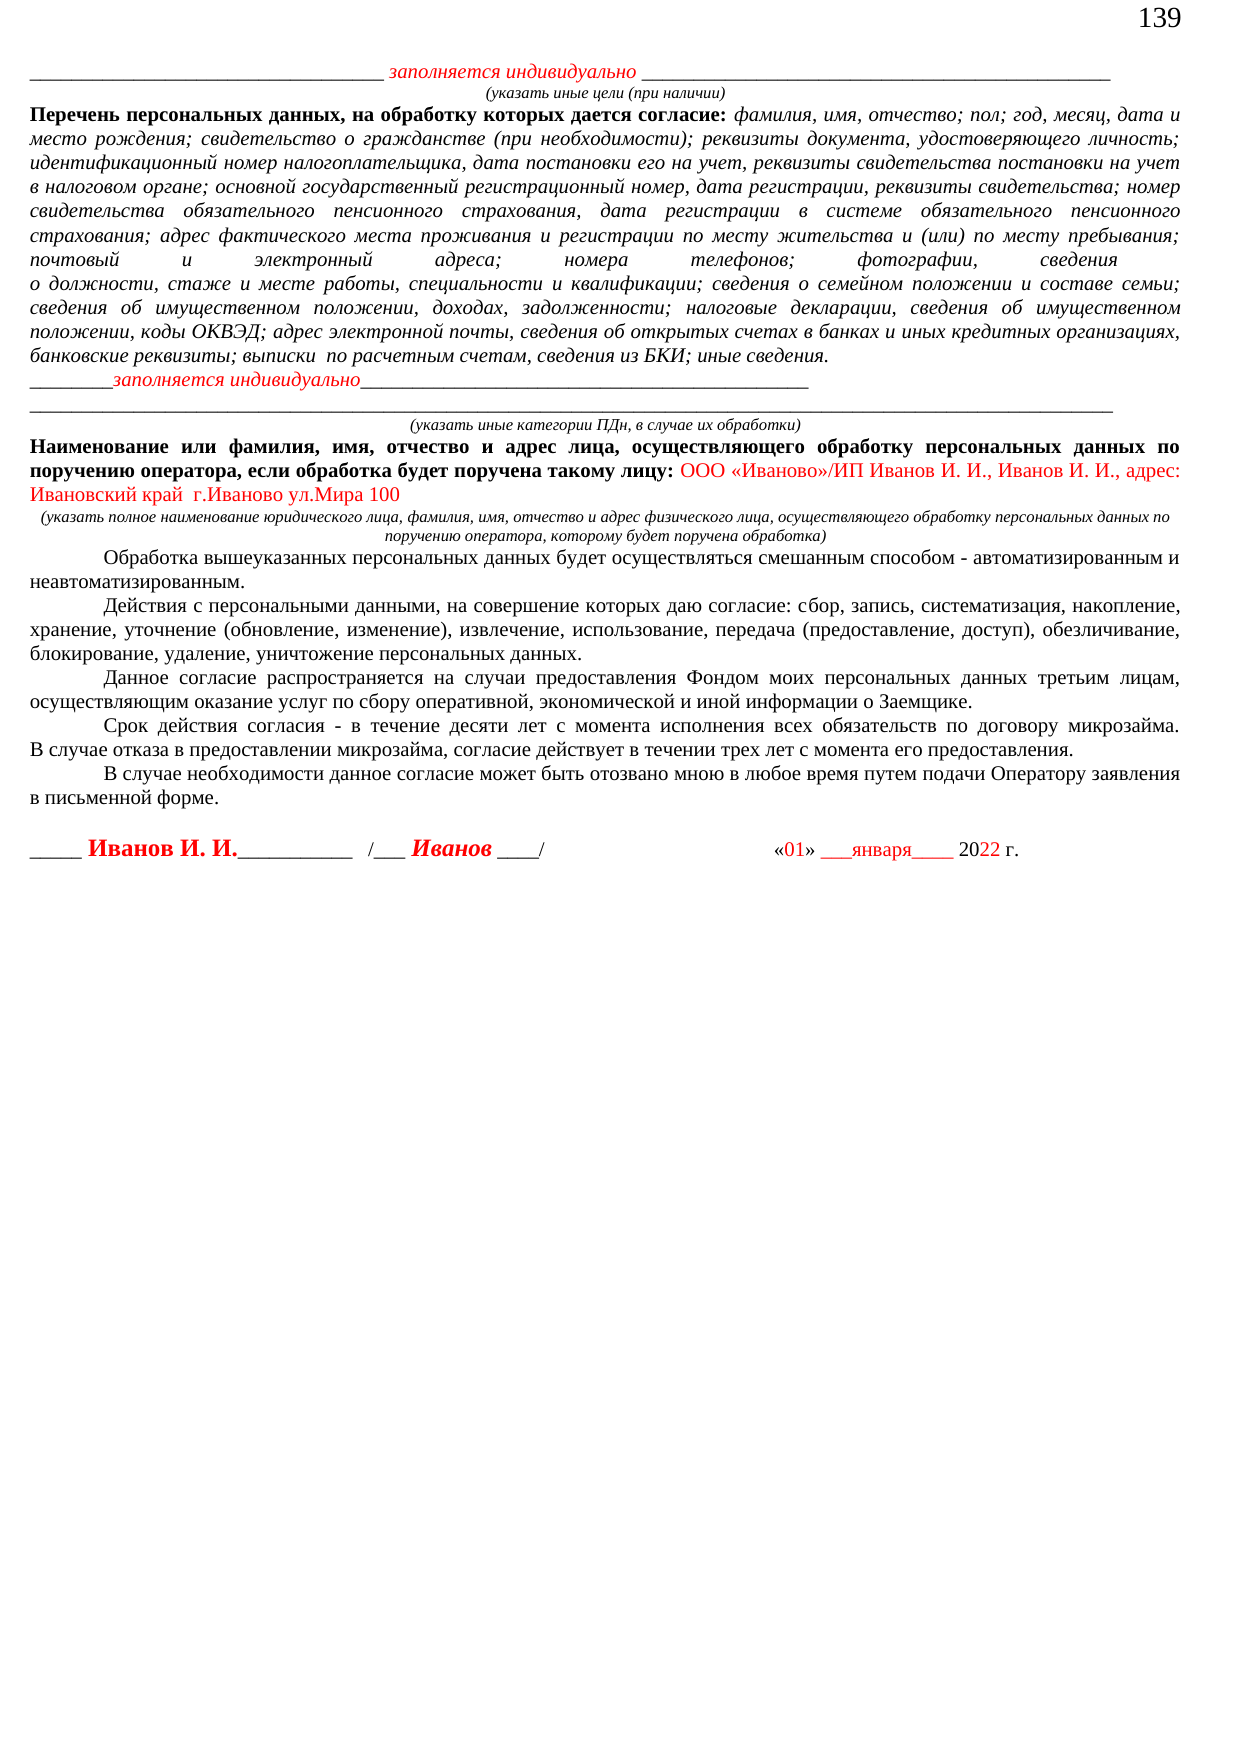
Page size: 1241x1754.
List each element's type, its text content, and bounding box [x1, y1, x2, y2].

text (указать иные категории ПДн, в случае их обработки) [29, 415, 1181, 434]
text ________________________________________________________________________________________________________ [29, 391, 1181, 415]
text __________________________________ заполняется индивидуально _____________________________________________ [29, 59, 1181, 83]
text (указать иные цели (при наличии) [29, 83, 1181, 102]
text В случае необходимости данное согласие может быть отозвано мною в любое время путем подачи Оператору заявления в письменной форме. [29, 761, 1181, 809]
text Действия с персональными данными, на совершение которых даю согласие: сбор, запись, систематизация, накопление, хранение, уточнение (обновление, изменение), извлечение, использование, передача (предоставление, доступ), обезличивание, блокирование, удаление, уничтожение персональных данных. [29, 593, 1181, 665]
text Данное согласие распространяется на случаи предоставления Фондом моих персональных данных третьим лицам, осуществляющим оказание услуг по сбору оперативной, экономической и иной информации о Заемщике. [29, 665, 1181, 713]
text Обработка вышеуказанных персональных данных будет осуществляться смешанным способом - автоматизированным и неавтоматизированным. [29, 545, 1181, 593]
text Срок действия согласия - в течение десяти лет с момента исполнения всех обязательств по договору микрозайма. В случае отказа в предоставлении микрозайма, согласие действует в течении трех лет с момента его предоставления. [29, 713, 1181, 761]
text Наименование или фамилия, имя, отчество и адрес лица, осуществляющего обработку персональных данных по поручению оператора, если обработка будет поручена такому лицу: ООО «Иваново»/ИП Иванов И. И., Иванов И. И., адрес: Ивановский край г.Иваново ул.Мира 100 [29, 434, 1181, 506]
text (указать полное наименование юридического лица, фамилия, имя, отчество и адрес физического лица, осуществляющего обработку персональных данных по поручению оператора, которому будет поручена обработка) [29, 506, 1181, 545]
text ________заполняется индивидуально___________________________________________ [29, 367, 1181, 391]
text Перечень персональных данных, на обработку которых дается согласие: фамилия, имя, отчество; пол; год, месяц, дата и место рождения; свидетельство о гражданстве (при необходимости); реквизиты документа, удостоверяющего личность; идентификационный номер налогоплательщика, дата постановки его на учет, реквизиты свидетельства постановки на учет в налоговом органе; основной государственный регистрационный номер, дата регистрации, реквизиты свидетельства; номер свидетельства обязательного пенсионного страхования, дата регистрации в системе обязательного пенсионного страхования; адрес фактического места проживания и регистрации по месту жительства и (или) по месту пребывания; почтовый и электронный адреса; номера телефонов; фотографии, сведения о должности, стаже и месте работы, специальности и квалификации; сведения о семейном положении и составе семьи; сведения об имущественном положении, доходах, задолженности; налоговые декларации, сведения об имущественном положении, коды ОКВЭД; адрес электронной почты, сведения об открытых счетах в банках и иных кредитных организациях, банковские реквизиты; выписки по расчетным счетам, сведения из БКИ; иные сведения. [29, 102, 1181, 367]
text _____ Иванов И. И.___________ /___ Иванов ____/ «01» ___января____ 2022 г. [29, 833, 1181, 862]
